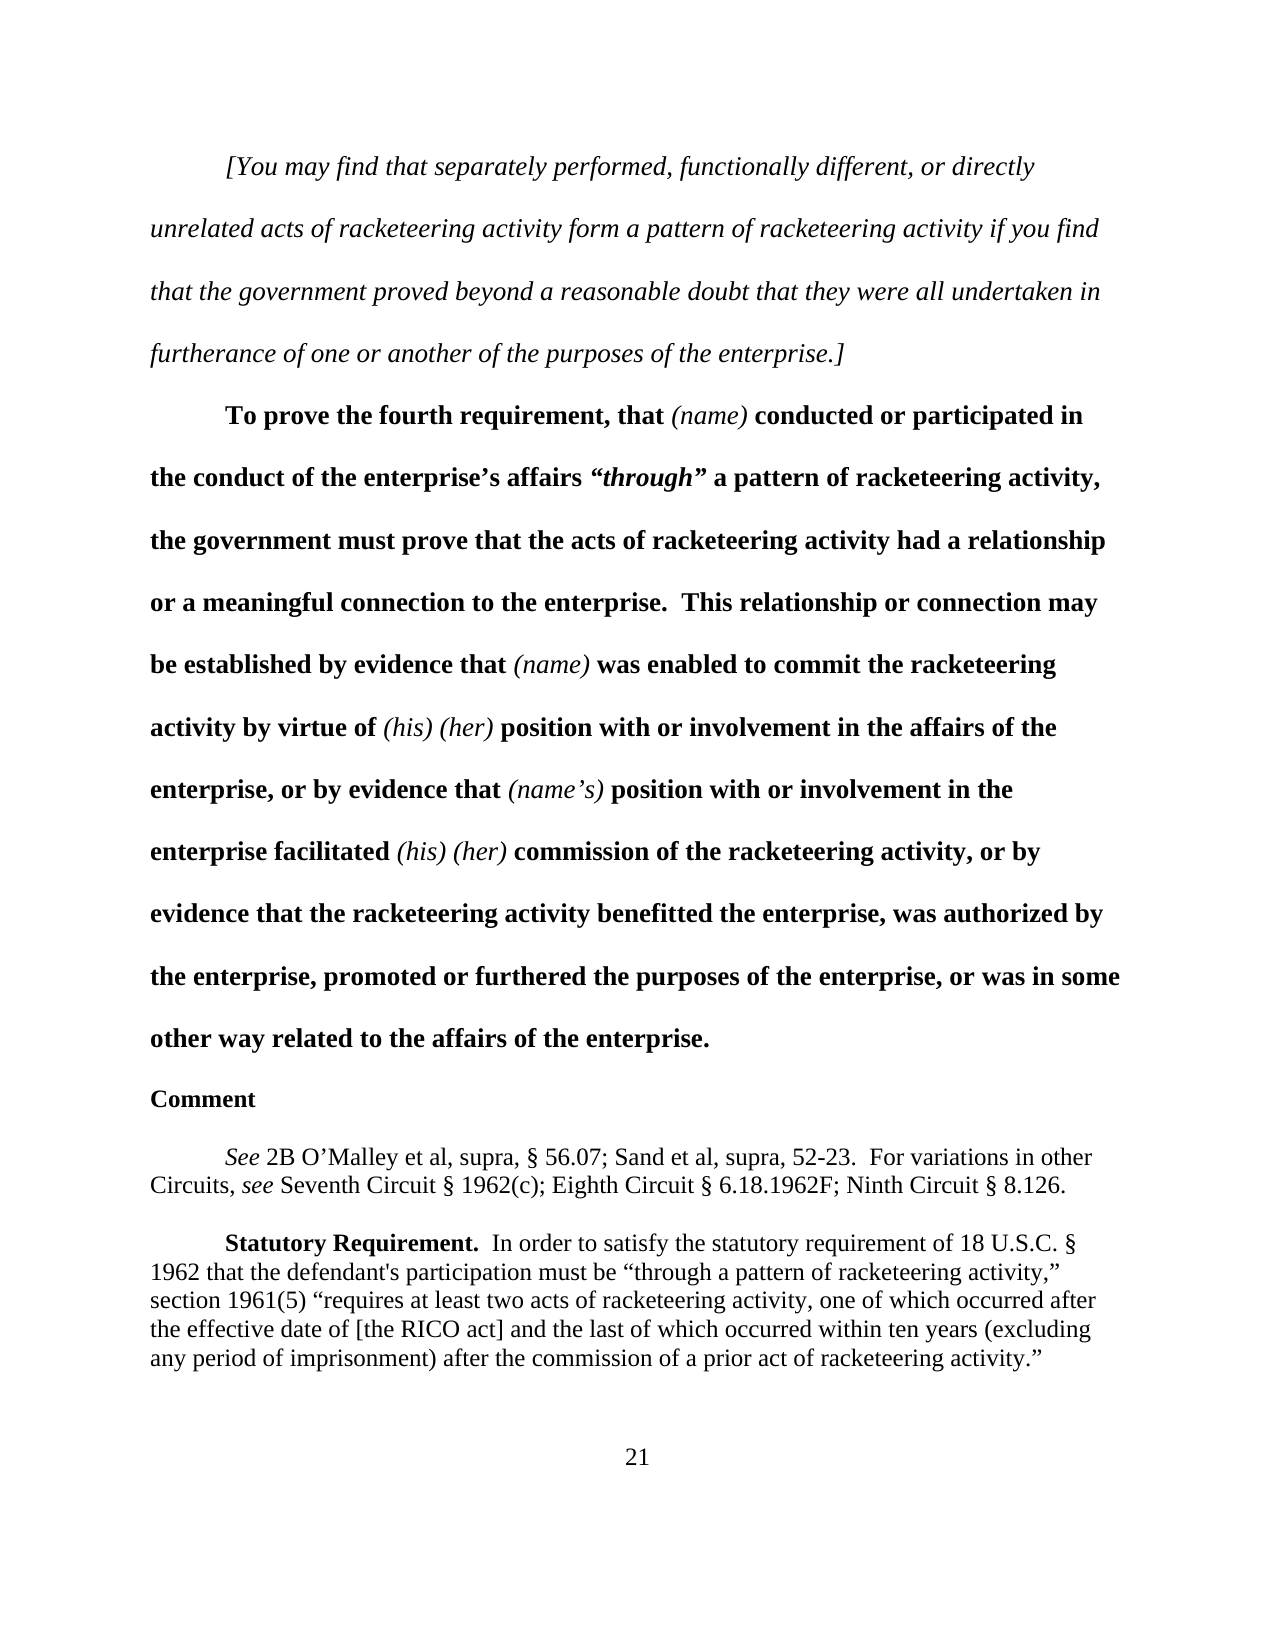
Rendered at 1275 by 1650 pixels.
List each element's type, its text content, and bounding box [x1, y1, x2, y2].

text Comment [150, 1084, 1125, 1113]
text To prove the fourth requirement, that (name) conducted or participated in the conduct of the enterprise’s affairs “through” a pattern of racketeering activity, the government must prove that the acts of racketeering activity had a relationship or a meaningful connection to the enterprise. This relationship or connection may be established by evidence that (name) was enabled to commit the racketeering activity by virtue of (his) (her) position with or involvement in the affairs of the enterprise, or by evidence that (name’s) position with or involvement in the enterprise facilitated (his) (her) commission of the racketeering activity, or by evidence that the racketeering activity benefitted the enterprise, was authorized by the enterprise, promoted or furthered the purposes of the enterprise, or was in some other way related to the affairs of the enterprise. [150, 399, 1125, 1053]
text Statutory Requirement. In order to satisfy the statutory requirement of 18 U.S.C. § 1962 that the defendant's participation must be “through a pattern of racketeering activity,” section 1961(5) “requires at least two acts of racketeering activity, one of which occurred after the effective date of [the RICO act] and the last of which occurred within ten years (excluding any period of imprisonment) after the commission of a prior act of racketeering activity.” [150, 1228, 1125, 1372]
text [You may find that separately performed, functionally different, or directly unrelated acts of racketeering activity form a pattern of racketeering activity if you find that the government proved beyond a reasonable doubt that they were all undertaken in furtherance of one or another of the purposes of the enterprise.] [150, 150, 1125, 368]
text See 2B O’Malley et al, supra, § 56.07; Sand et al, supra, 52-23. For variations in other Circuits, see Seventh Circuit § 1962(c); Eighth Circuit § 6.18.1962F; Ninth Circuit § 8.126. [150, 1142, 1125, 1199]
